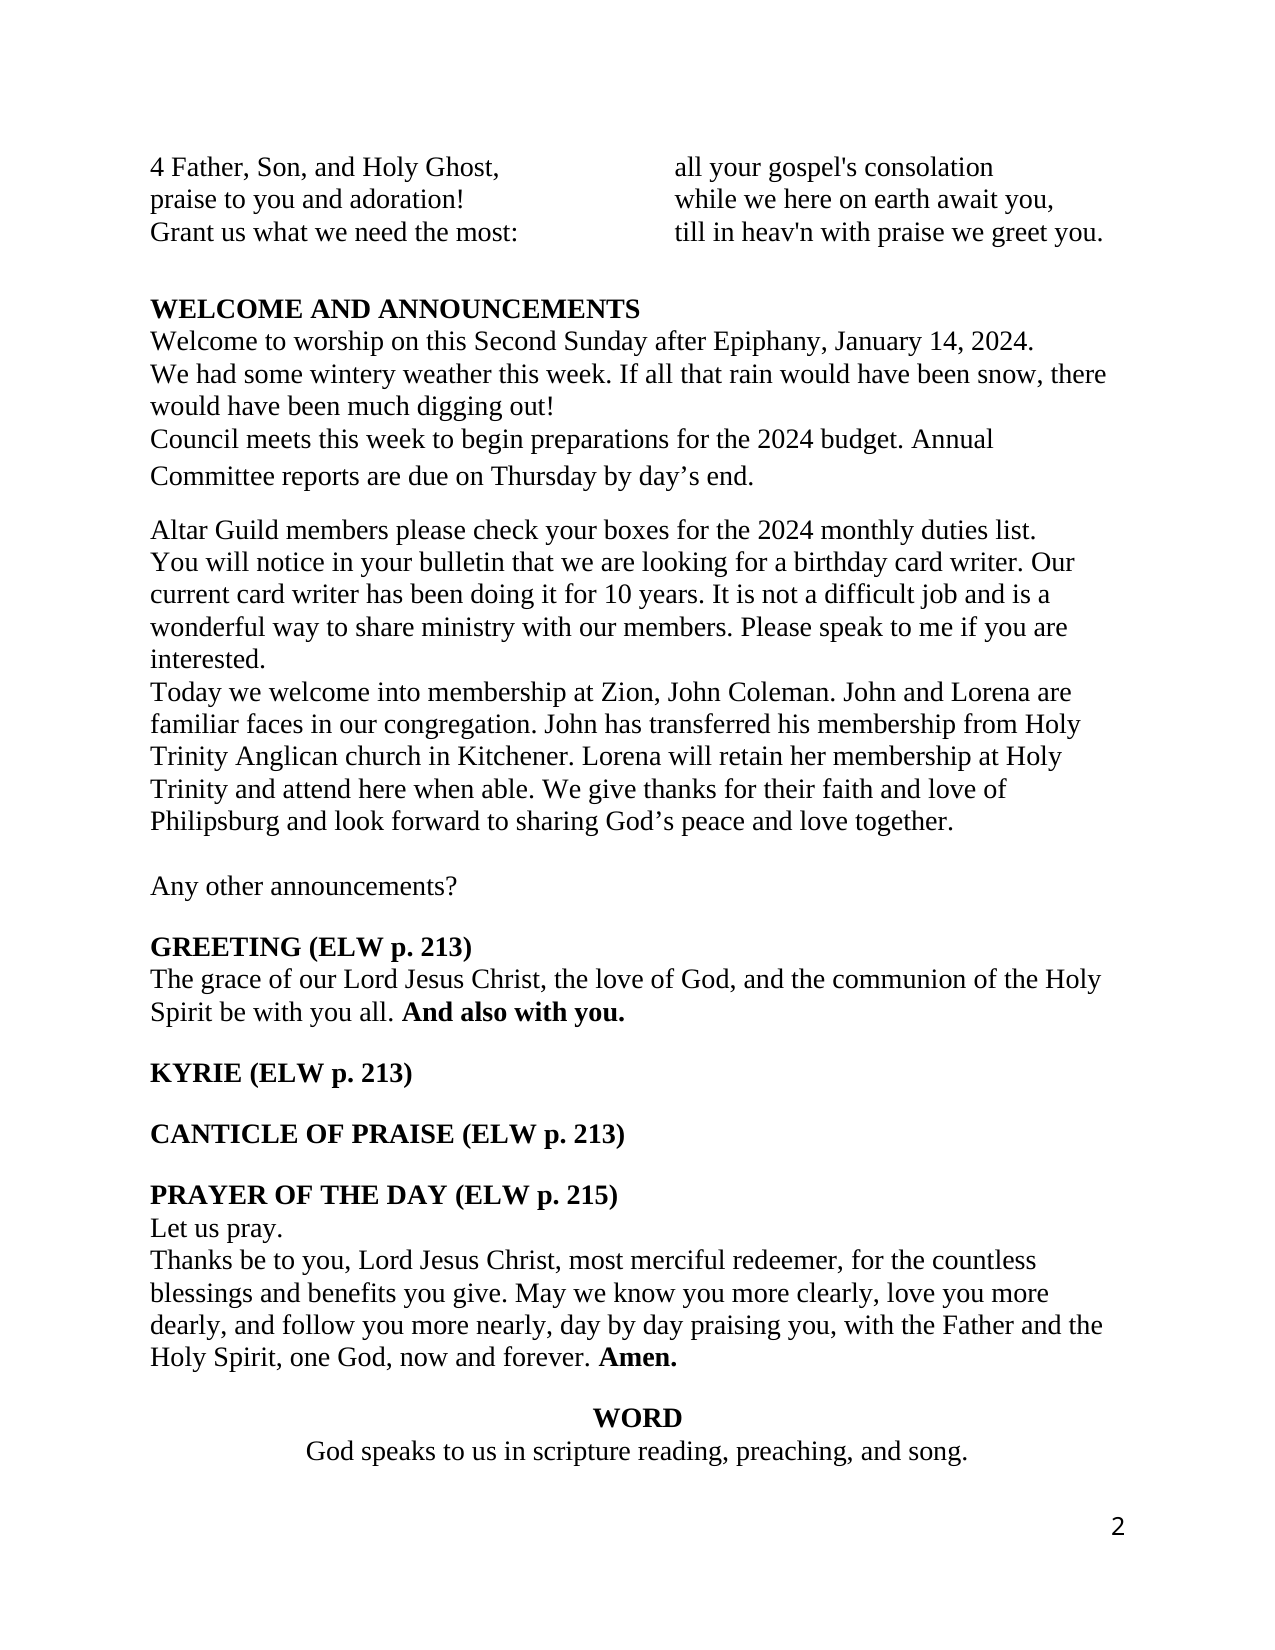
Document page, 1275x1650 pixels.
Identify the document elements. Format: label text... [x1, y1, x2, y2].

text Thanks be to you, Lord Jesus Christ, most merciful redeemer, for the countless blessings and benefits you give. May we know you more clearly, love you more dearly, and follow you more nearly, day by day praising you, with the Father and the Holy Spirit, one God, now and forever. Amen. [150, 1243, 1125, 1373]
text God speaks to us in scripture reading, preaching, and song. [150, 1434, 1125, 1466]
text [150, 150, 601, 247]
text The grace of our Lord Jesus Christ, the love of God, and the communion of the Holy Spirit be with you all. And also with you. [150, 963, 1125, 1027]
text Welcome to worship on this Second Sunday after Epiphany, January 14, 2024. [150, 324, 1125, 357]
text We had some wintery weather this week. If all that rain would have been snow, there would have been much digging out! [150, 357, 1125, 422]
text GREETING (ELW p. 213) [150, 930, 1125, 963]
text Council meets this week to begin preparations for the 2024 budget. Annual Committee reports are due on Thursday by day’s end. [150, 422, 1125, 491]
text WORD [150, 1402, 1125, 1434]
text WELCOME AND ANNOUNCEMENTS [150, 292, 1125, 324]
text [674, 150, 1125, 247]
text Any other announcements? [150, 869, 1125, 901]
text Today we welcome into membership at Zion, John Coleman. John and Lorena are familiar faces in our congregation. John has transferred his membership from Holy Trinity Anglican church in Kitchener. Lorena will retain her membership at Holy Trinity and attend here when able. We give thanks for their faith and love of Philipsburg and look forward to sharing God’s peace and love together. [150, 675, 1125, 837]
text Altar Guild members please check your boxes for the 2024 monthly duties list. [150, 513, 1125, 545]
text You will notice in your bulletin that we are looking for a birthday card writer. Our current card writer has been doing it for 10 years. It is not a difficult job and is a wonderful way to share ministry with our members. Please speak to me if you are interested. [150, 545, 1125, 675]
text CANTICLE OF PRAISE (ELW p. 213) [150, 1117, 1125, 1150]
text Let us pray. [150, 1211, 1125, 1243]
text KYRIE (ELW p. 213) [150, 1056, 1125, 1088]
text PRAYER OF THE DAY (ELW p. 215) [150, 1178, 1125, 1211]
